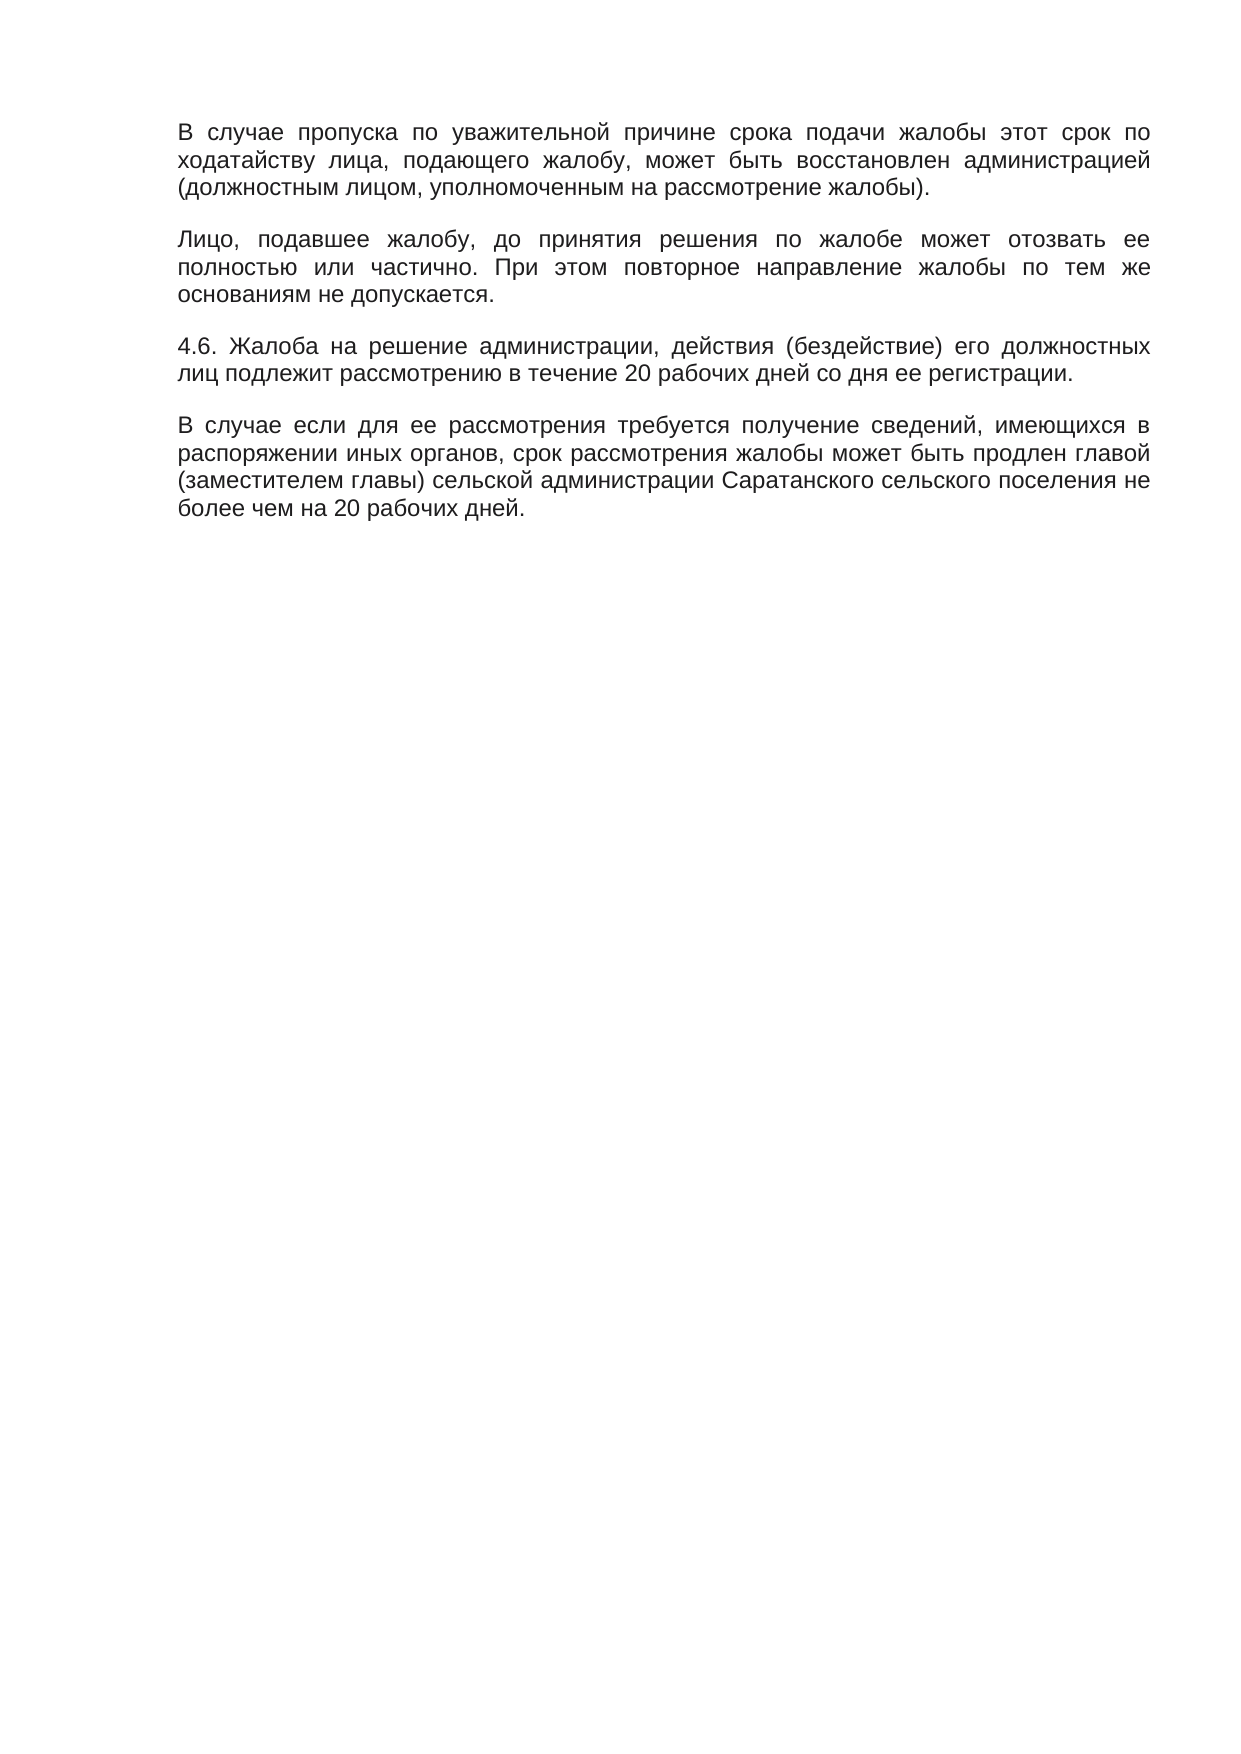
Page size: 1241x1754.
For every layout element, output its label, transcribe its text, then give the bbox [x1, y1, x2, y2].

text В случае если для ее рассмотрения требуется получение сведений, имеющихся в распоряжении иных органов, срок рассмотрения жалобы может быть продлен главой (заместителем главы) сельской администрации Саратанского сельского поселения не более чем на 20 рабочих дней. [177, 411, 1152, 521]
text В случае пропуска по уважительной причине срока подачи жалобы этот срок по ходатайству лица, подающего жалобу, может быть восстановлен администрацией (должностным лицом, уполномоченным на рассмотрение жалобы). [177, 118, 1152, 201]
text Лицо, подавшее жалобу, до принятия решения по жалобе может отозвать ее полностью или частично. При этом повторное направление жалобы по тем же основаниям не допускается. [177, 225, 1152, 308]
text 4.6. Жалоба на решение администрации, действия (бездействие) его должностных лиц подлежит рассмотрению в течение 20 рабочих дней со дня ее регистрации. [177, 332, 1152, 387]
